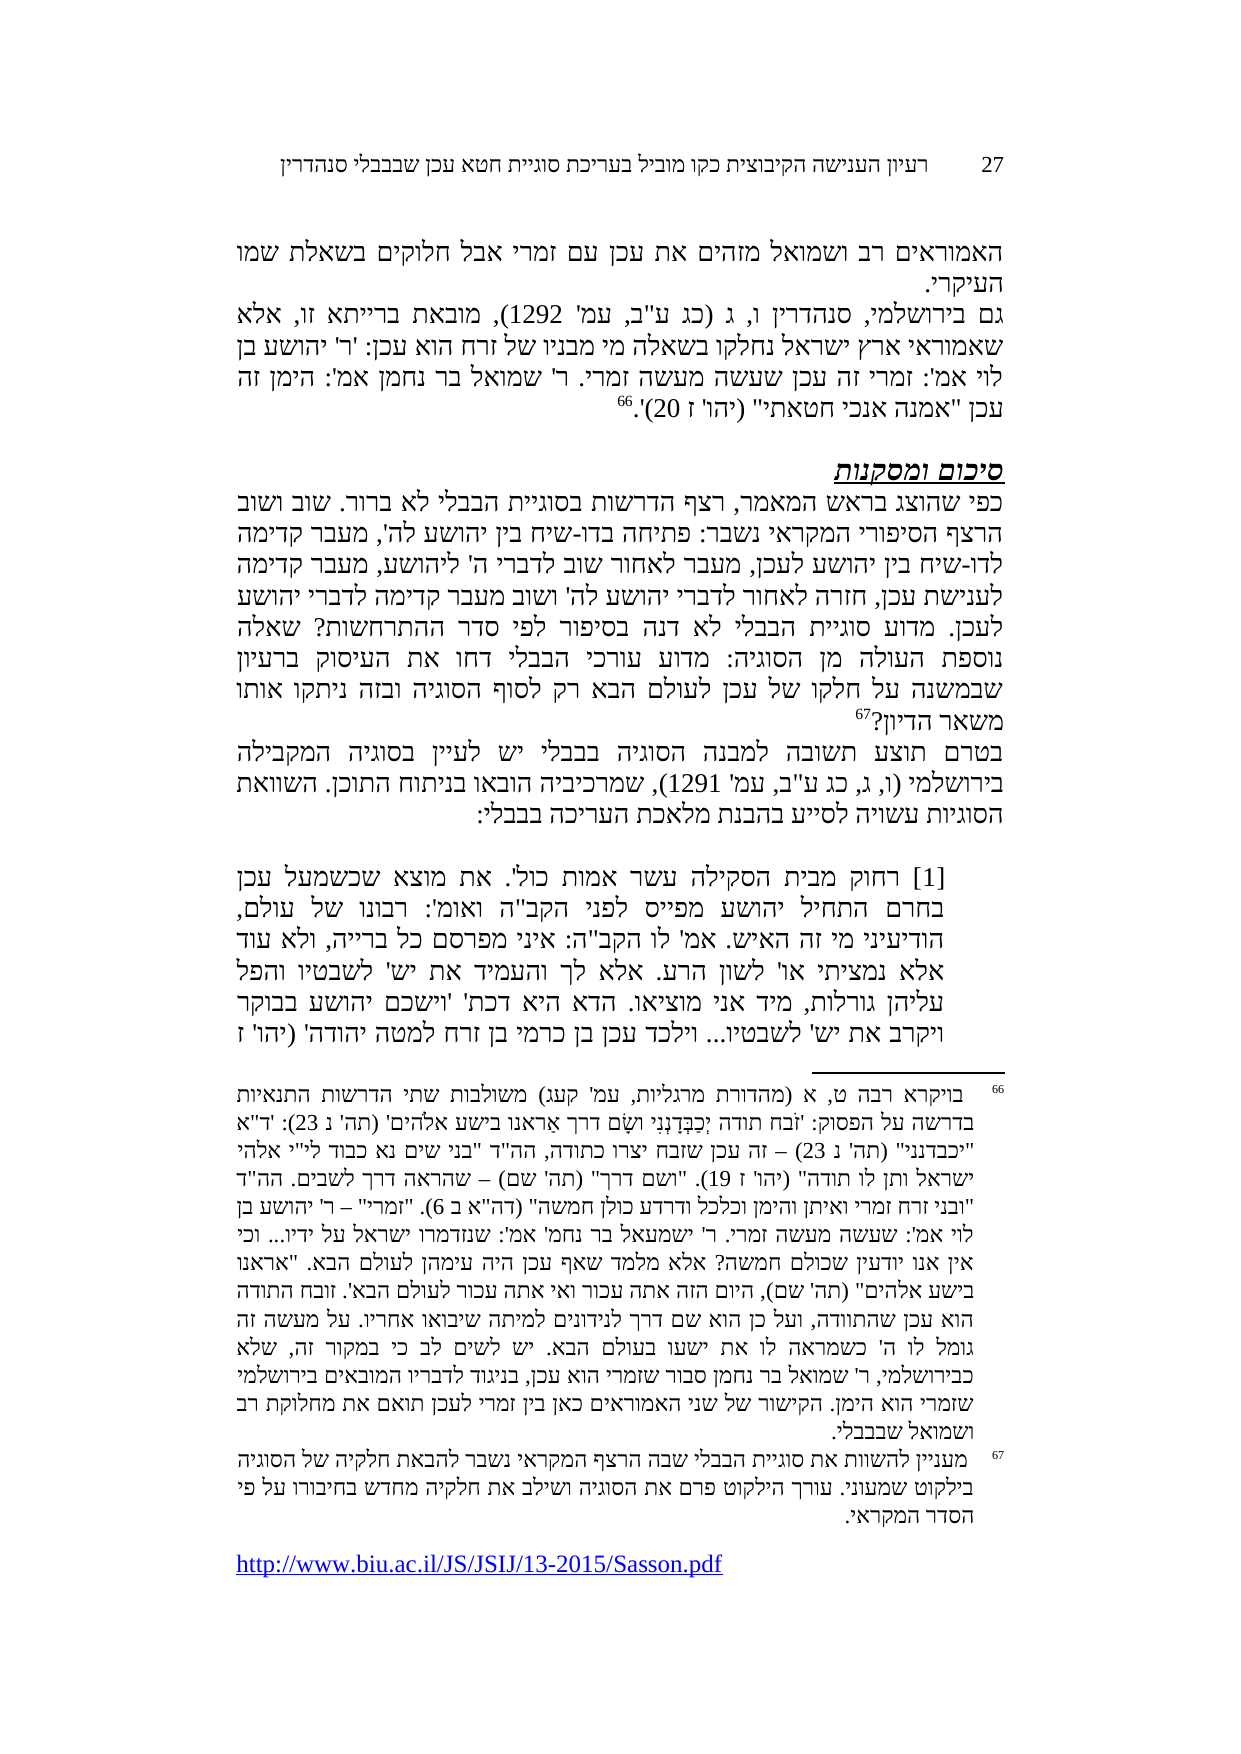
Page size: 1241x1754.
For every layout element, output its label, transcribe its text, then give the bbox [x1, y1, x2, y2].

text כפי שהוצג בראש המאמר, רצף הדרשות בסוגיית הבבלי לא ברור. שוב ושוב הרצף הסיפורי המקראי נשבר: פתיחה בדו-שיח בין יהושע לה', מעבר קדימה לדו-שיח בין יהושע לעכן, מעבר לאחור שוב לדברי ה' ליהושע, מעבר קדימה לענישת עכן, חזרה לאחור לדברי יהושע לה' ושוב מעבר קדימה לדברי יהושע לעכן. מדוע סוגיית הבבלי לא דנה בסיפור לפי סדר ההתרחשות? שאלה נוספת העולה מן הסוגיה: מדוע עורכי הבבלי דחו את העיסוק ברעיון שבמשנה על חלקו של עכן לעולם הבא רק לסוף הסוגיה ובזה ניתקו אותו משאר הדיון? [236, 486, 1004, 736]
text גם בירושלמי, סנהדרין ו, ג (כג ע"ב, עמ' 1292), מובאת ברייתא זו, אלא שאמוראי ארץ ישראל נחלקו בשאלה מי מבניו של זרח הוא עכן: 'ר' יהושע בן לוי אמ': זמרי זה עכן שעשה מעשה זמרי. ר' שמואל בר נחמן אמ': הימן זה עכן "אמנה אנכי חטאתי" (יהו' ז 20)'. [236, 299, 1004, 424]
text חלק זה הוא הסוגר את סוגיית חטאו של עכן ורק בנקודה זו נזכר תוכנה של המשנה. דחיית העיסוק במשנה לסוף הסוגיה אומרת דרשני ותידון להלן, בפרק הסיכום. הבבלי מביא ברייתא שמקורה בתוספתא, סנהדרין ט, ה (מהדורת צוקרמנדל, עמ' 429) הפותחת באותה דרשה שבמשנה על דברי יהושע 'יעכרך ה' ביום הזה' (25), שממנה לומדים שלעכן חלק לעולם הבא. מקור הלימוד השני של הברייתא הוא דה"א ב 7-6: "ובני זרח זִמרי ואיתן והֵימן וכַלְכֹּל וָדָרַע כלם חמִשה. ובני כרמי עָכָר עוכר ישראל אשר מעל בחרם". בפסוקים אלה כמה שינויים מייחוסו של עכן בספר יהושע: [א] זבדי לא מופיע בין בניו של זרח בדברי הימים; [ב] לא ברור מי אביו של כרמי; [ג] עכן קרוי בדברי הימים עכר. הברייתא מתעלמת מפערים אלה ויוצרת זהות בין עכן לאחד מבניו של זרח, וכולם (כולל עכן) יש להם חלק לעולם הבא. האמוראים רב ושמואל מזהים את עכן עם זמרי אבל חלוקים בשאלת שמו העיקרי. [236, 236, 1004, 299]
text סיכום ומסקנות [236, 455, 1004, 486]
text [1] רחוק מבית הסקילה עשר אמות כול'. את מוצא שכשמעל עכן בחרם התחיל יהושע מפייס לפני הקב"ה ואומ': רבונו של עולם, הודיעיני מי זה האיש. אמ' לו הקב"ה: איני מפרסם כל ברייה, ולא עוד אלא נמציתי או' לשון הרע. אלא לך והעמיד את יש' לשבטיו והפל עליהן גורלות, מיד אני מוציאו. הדא היא דכת' 'וישכם יהושע בבוקר ויקרב את יש' לשבטיו... וילכד עכן בן כרמי בן זרח למטה יהודה' (יהו' ז 18-16). אמ' לו עכן: מה בגורל אתה תופשיני? לית בכל ההן דרא כשר אלא את ופינחס, אסקון ניבזין ביניכון פנטוס דמיתפיס חד מינכון. ולא עוד, אלא למשה רבך לית מידמוך אלא תלתין או ארבעין יומין, לא כן אלפן משה רבן 'על פי שנים עדים' (דב' יז 6) שריתה טעי? באותה שעה צפה יהושע ברוח הקודש שהוא מחלק ליש' את הארץ בגורל, הדא היא דכת' 'וישלך להם יהושע גורל' (יהו' יח 10) אמור מעתה אנו מוציאין שם רע על הגורלות ולא עוד אלא שאם נתקיימו עכשיו יהו כל יש' אומ' בדיני נפשות נתקיימו כל שכן בדיני ממונות ואם בטלו עכשיו יהו כל יש' אומ' בדיני נפשות בטלו כל שכן בדיני ממונות. באותה שעה התחיל יהושע מפייס לעכן ומשבע ליה באלהי יש' ואו' לו: 'בני שים נא כבוד ליי' אלהי יש'' (שם ז 19). [236, 861, 945, 1049]
text בטרם תוצע תשובה למבנה הסוגיה בבבלי יש לעיין בסוגיה המקבילה בירושלמי (ו, ג, כג ע"ב, עמ' 1291), שמרכיביה הובאו בניתוח התוכן. השוואת הסוגיות עשויה לסייע בהבנת מלאכת העריכה בבבלי: [236, 736, 1004, 830]
